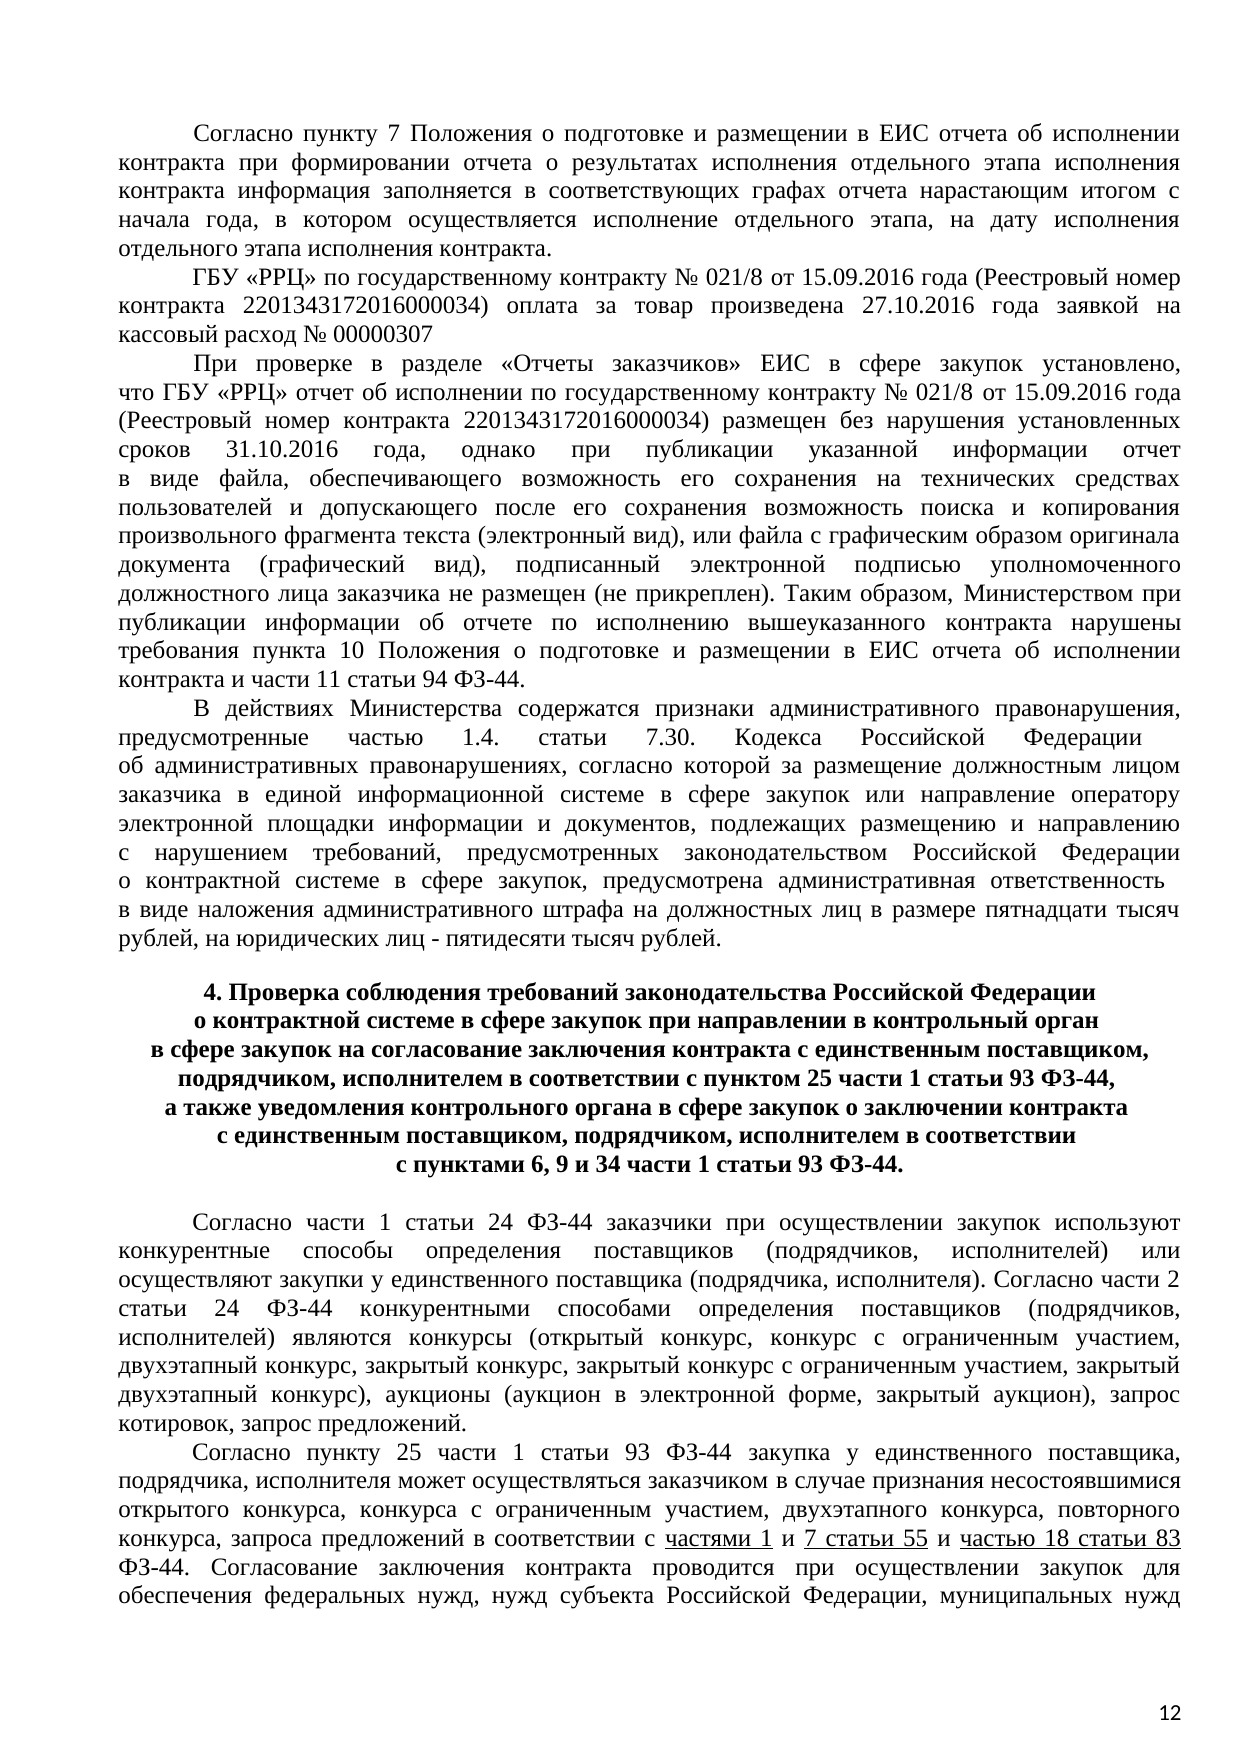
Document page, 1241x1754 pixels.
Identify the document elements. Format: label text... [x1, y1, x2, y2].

text Согласно пункту 7 Положения о подготовке и размещении в ЕИС отчета об исполнении контракта при формировании отчета о результатах исполнения отдельного этапа исполнения контракта информация заполняется в соответствующих графах отчета нарастающим итогом с начала года, в котором осуществляется исполнение отдельного этапа, на дату исполнения отдельного этапа исполнения контракта. [118, 118, 1181, 262]
text При проверке в разделе «Отчеты заказчиков» ЕИС в сфере закупок установлено, что ГБУ «РРЦ» отчет об исполнении по государственному контракту № 021/8 от 15.09.2016 года (Реестровый номер контракта 2201343172016000034) размещен без нарушения установленных сроков 31.10.2016 года, однако при публикации указанной информации отчет в виде файла, обеспечивающего возможность его сохранения на технических средствах пользователей и допускающего после его сохранения возможность поиска и копирования произвольного фрагмента текста (электронный вид), или файла с графическим образом оригинала документа (графический вид), подписанный электронной подписью уполномоченного должностного лица заказчика не размещен (не прикреплен). Таким образом, Министерством при публикации информации об отчете по исполнению вышеуказанного контракта нарушены требования пункта 10 Положения о подготовке и размещении в ЕИС отчета об исполнении контракта и части 11 статьи 94 ФЗ-44. [118, 348, 1181, 693]
text ГБУ «РРЦ» по государственному контракту № 021/8 от 15.09.2016 года (Реестровый номер контракта 2201343172016000034) оплата за товар произведена 27.10.2016 года заявкой на кассовый расход № 00000307 [118, 262, 1181, 348]
text 4. Проверка соблюдения требований законодательства Российской Федерации о контрактной системе в сфере закупок при направлении в контрольный орган в сфере закупок на согласование заключения контракта с единственным поставщиком, подрядчиком, исполнителем в соответствии с пунктом 25 части 1 статьи 93 ФЗ-44, а также уведомления контрольного органа в сфере закупок о заключении контракта с единственным поставщиком, подрядчиком, исполнителем в соответствии с пунктами 6, 9 и 34 части 1 статьи 93 ФЗ-44. [118, 977, 1181, 1178]
text В действиях Министерства содержатся признаки административного правонарушения, предусмотренные частью 1.4. статьи 7.30. Кодекса Российской Федерации об административных правонарушениях, согласно которой за размещение должностным лицом заказчика в единой информационной системе в сфере закупок или направление оператору электронной площадки информации и документов, подлежащих размещению и направлению с нарушением требований, предусмотренных законодательством Российской Федерации о контрактной системе в сфере закупок, предусмотрена административная ответственность в виде наложения административного штрафа на должностных лиц в размере пятнадцати тысяч рублей, на юридических лиц - пятидесяти тысяч рублей. [118, 693, 1181, 952]
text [118, 1437, 1181, 1609]
text Согласно части 1 статьи 24 ФЗ-44 заказчики при осуществлении закупок используют конкурентные способы определения поставщиков (подрядчиков, исполнителей) или осуществляют закупки у единственного поставщика (подрядчика, исполнителя). Согласно части 2 статьи 24 ФЗ-44 конкурентными способами определения поставщиков (подрядчиков, исполнителей) являются конкурсы (открытый конкурс, конкурс с ограниченным участием, двухэтапный конкурс, закрытый конкурс, закрытый конкурс с ограниченным участием, закрытый двухэтапный конкурс), аукционы (аукцион в электронной форме, закрытый аукцион), запрос котировок, запрос предложений. [118, 1207, 1181, 1437]
